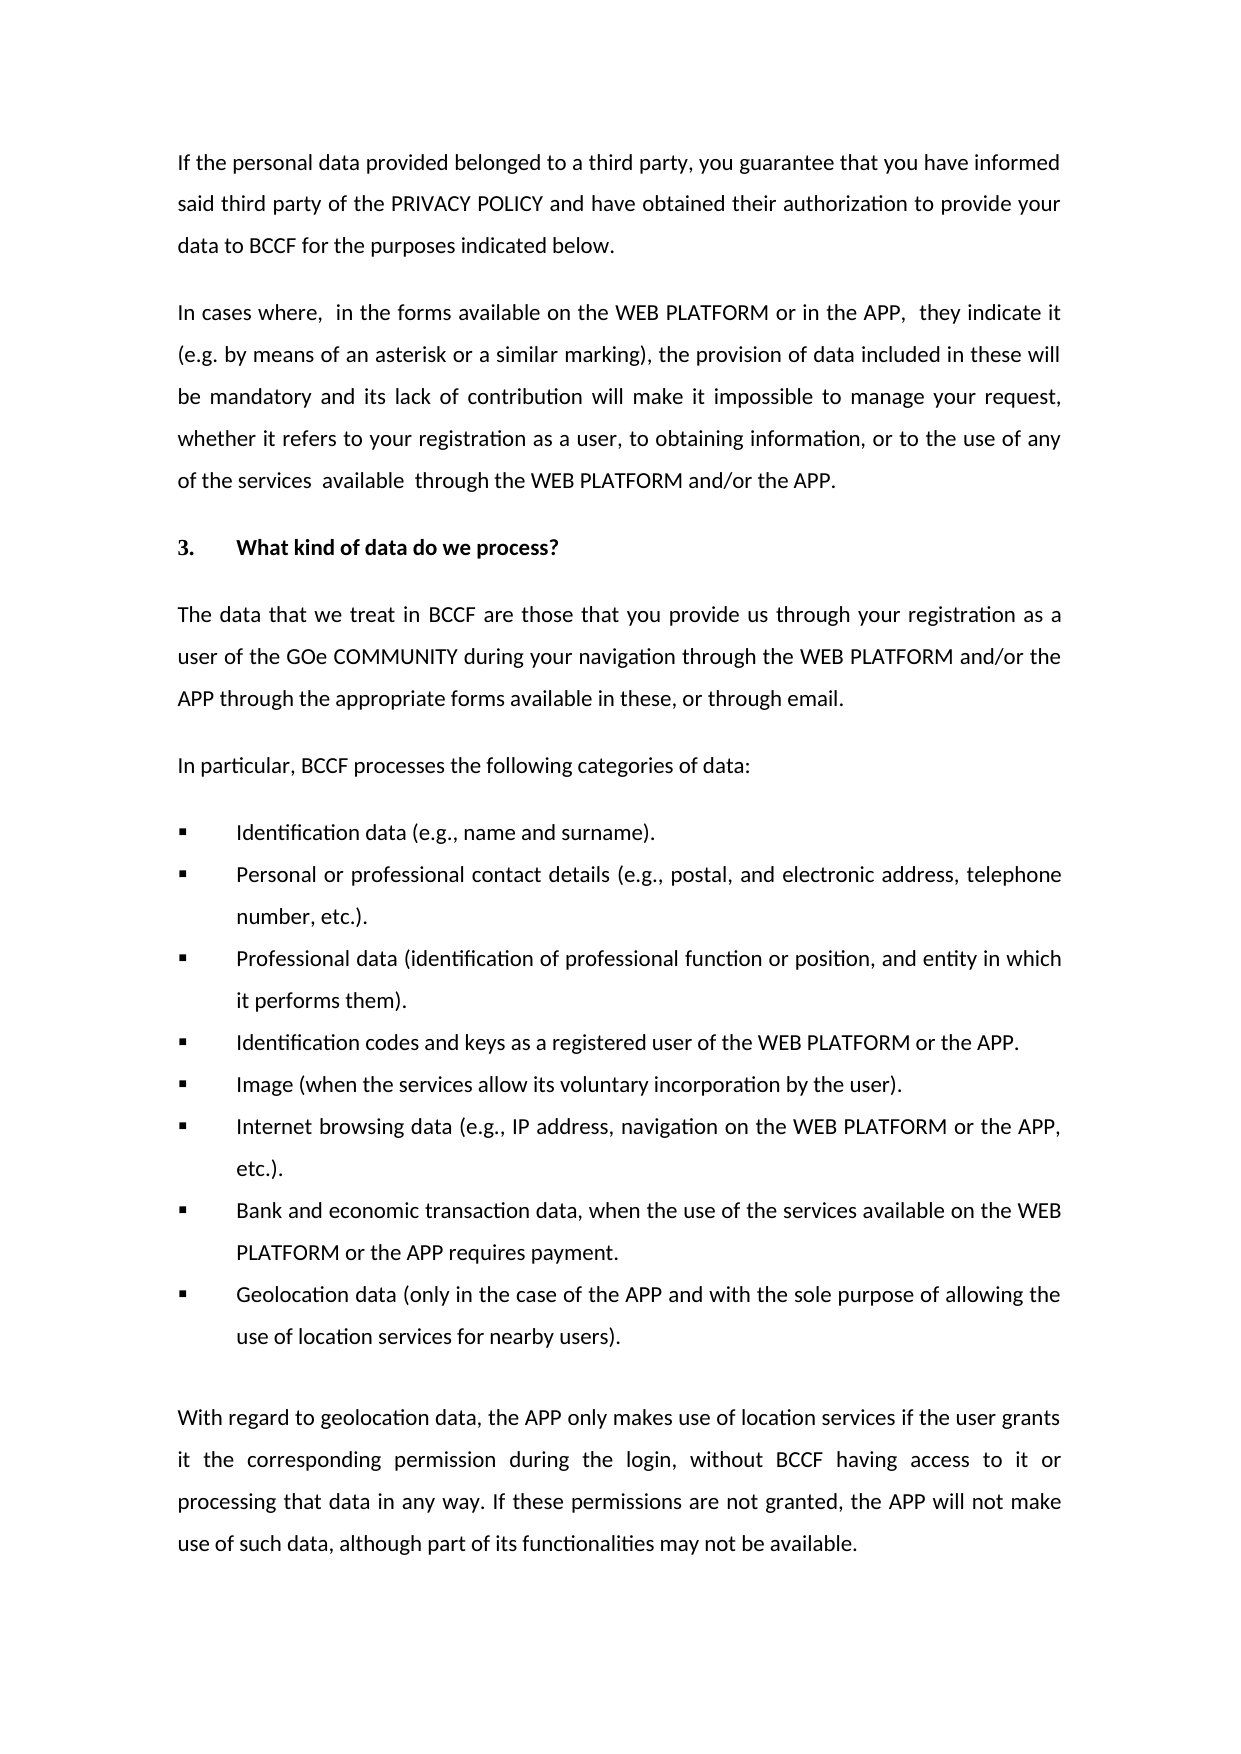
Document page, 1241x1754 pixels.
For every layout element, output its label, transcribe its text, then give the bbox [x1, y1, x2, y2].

list Bank and economic transaction data, when the use of the services available on the WEB PLATFORM or the APP requires payment. [177, 1196, 1063, 1266]
text The data that we treat in BCCF are those that you provide us through your registration as a user of the GOe COMMUNITY during your navigation through the WEB PLATFORM and/or the APP through the appropriate forms available in these, or through email. [177, 600, 1063, 712]
list Professional data (identification of professional function or position, and entity in which it performs them). [177, 944, 1063, 1014]
list Geolocation data (only in the case of the APP and with the sole purpose of allowing the use of location services for nearby users). [177, 1280, 1063, 1350]
text In particular, BCCF processes the following categories of data: [177, 751, 1063, 779]
list Image (when the services allow its voluntary incorporation by the user). [177, 1070, 1063, 1098]
text If the personal data provided belonged to a third party, you guarantee that you have informed said third party of the PRIVACY POLICY and have obtained their authorization to provide your data to BCCF for the purposes indicated below. [177, 148, 1063, 259]
list Identification codes and keys as a registered user of the WEB PLATFORM or the APP. [177, 1028, 1063, 1056]
list Internet browsing data (e.g., IP address, navigation on the WEB PLATFORM or the APP, etc.). [177, 1112, 1063, 1182]
list Identification data (e.g., name and surname). [177, 818, 1063, 846]
list What kind of data do we process? [177, 533, 1063, 561]
text With regard to geolocation data, the APP only makes use of location services if the user grants it the corresponding permission during the login, without BCCF having access to it or processing that data in any way. If these permissions are not granted, the APP will not make use of such data, although part of its functionalities may not be available. [177, 1403, 1063, 1557]
text In cases where, in the forms available on the WEB PLATFORM or in the APP, they indicate it (e.g. by means of an asterisk or a similar marking), the provision of data included in these will be mandatory and its lack of contribution will make it impossible to manage your request, whether it refers to your registration as a user, to obtaining information, or to the use of any of the services available through the WEB PLATFORM and/or the APP. [177, 298, 1063, 494]
list Personal or professional contact details (e.g., postal, and electronic address, telephone number, etc.). [177, 860, 1063, 930]
